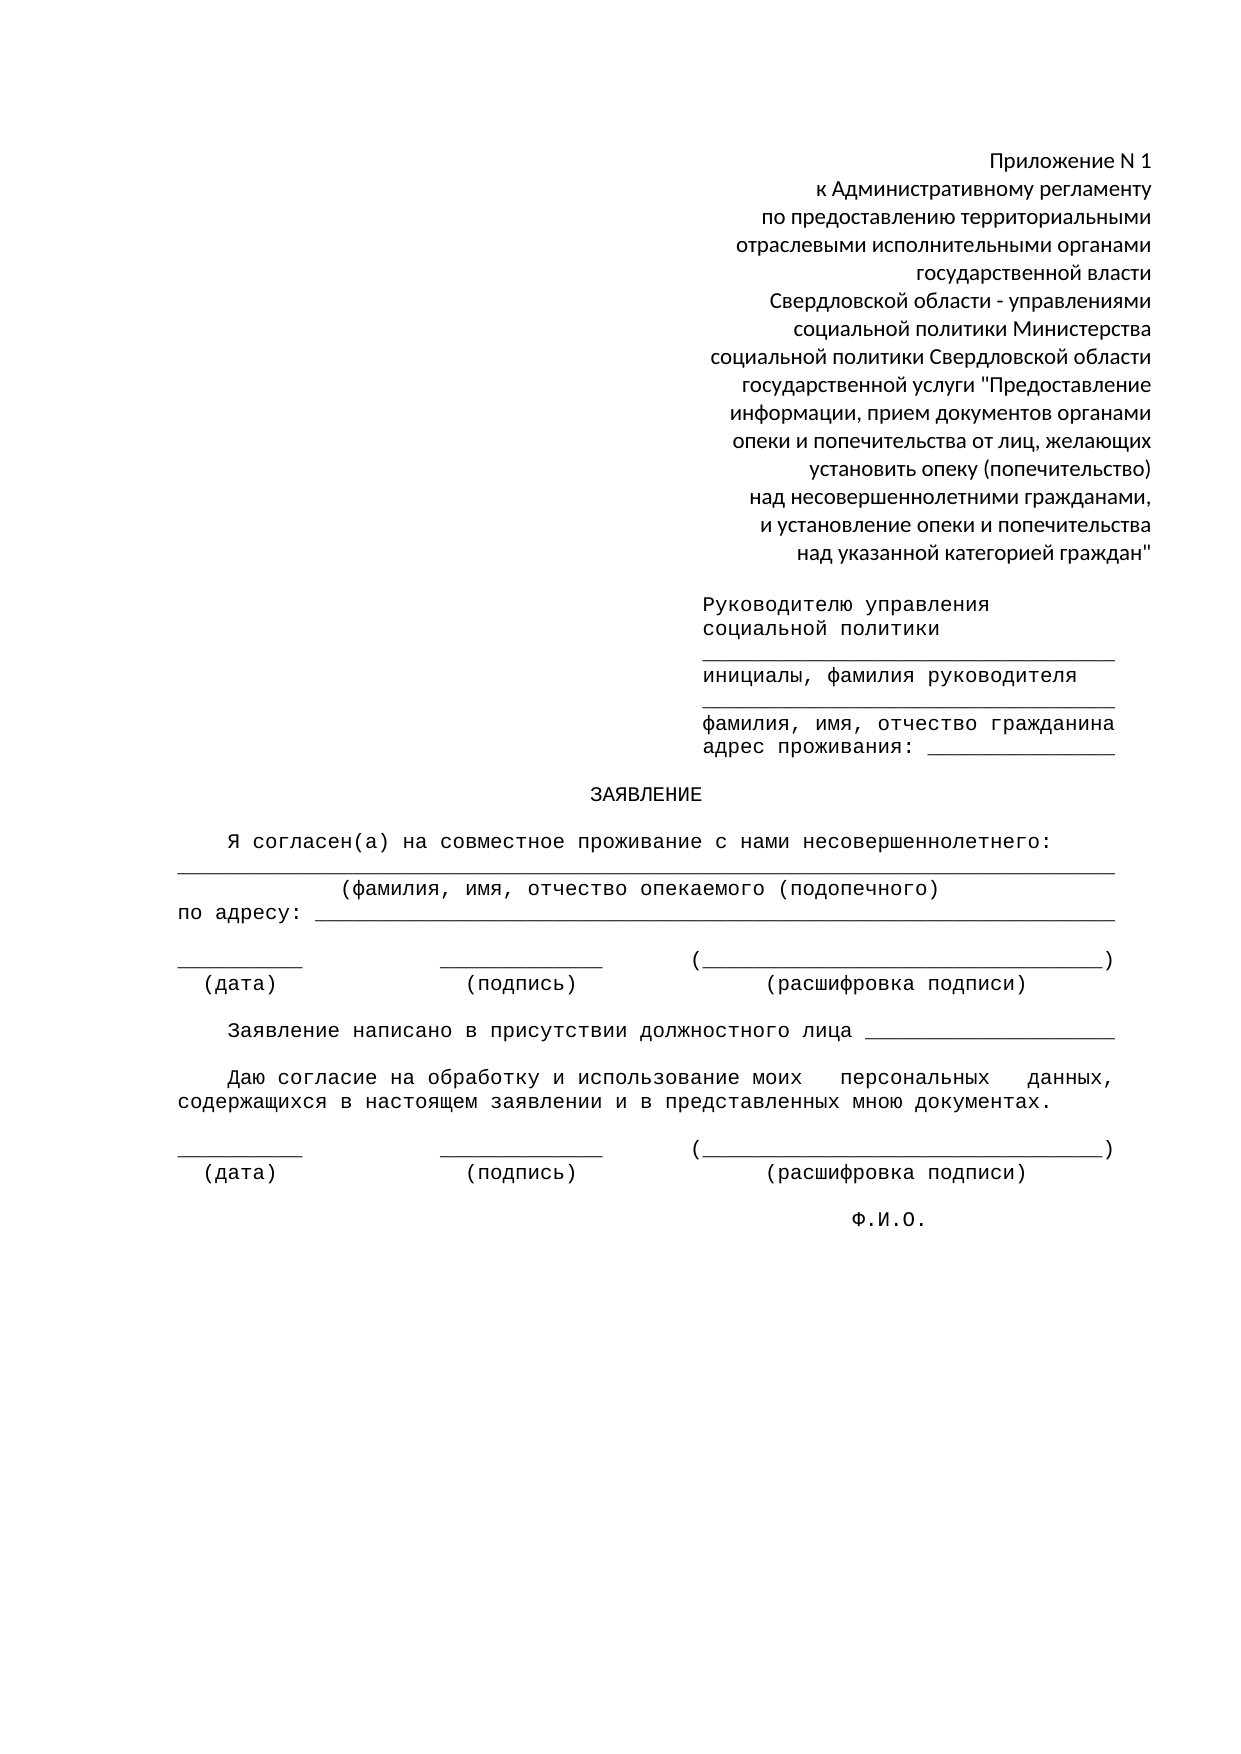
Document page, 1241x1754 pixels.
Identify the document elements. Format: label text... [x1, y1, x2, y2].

text фамилия, имя, отчество гражданина [177, 713, 1152, 736]
text государственной власти [177, 258, 1152, 286]
text (фамилия, имя, отчество опекаемого (подопечного) [177, 878, 1152, 902]
text социальной политики Министерства [177, 314, 1152, 342]
text Приложение N 1 [177, 146, 1152, 174]
text ___________________________________________________________________________ [177, 854, 1152, 878]
text и установление опеки и попечительства [177, 510, 1152, 538]
text Заявление написано в присутствии должностного лица ____________________ [177, 1020, 1152, 1044]
text Ф.И.О. [177, 1209, 1152, 1233]
text Руководителю управления [177, 594, 1152, 618]
text Даю согласие на обработку и использование моих персональных данных, [177, 1067, 1152, 1091]
text над несовершеннолетними гражданами, [177, 482, 1152, 510]
text (дата) (подпись) (расшифровка подписи) [177, 1162, 1152, 1186]
text содержащихся в настоящем заявлении и в представленных мною документах. [177, 1091, 1152, 1115]
text __________ _____________ (________________________________) [177, 949, 1152, 973]
text установить опеку (попечительство) [177, 454, 1152, 482]
text информации, прием документов органами [177, 398, 1152, 426]
text над указанной категорией граждан" [177, 538, 1152, 566]
text социальной политики [177, 618, 1152, 642]
text (дата) (подпись) (расшифровка подписи) [177, 973, 1152, 996]
text __________ _____________ (________________________________) [177, 1138, 1152, 1162]
text государственной услуги "Предоставление [177, 370, 1152, 398]
text Свердловской области - управлениями [177, 286, 1152, 314]
text социальной политики Свердловской области [177, 342, 1152, 370]
text _________________________________ [177, 689, 1152, 713]
text по адресу: ________________________________________________________________ [177, 902, 1152, 926]
text по предоставлению территориальными [177, 202, 1152, 230]
text отраслевыми исполнительными органами [177, 230, 1152, 258]
text опеки и попечительства от лиц, желающих [177, 426, 1152, 454]
text инициалы, фамилия руководителя [177, 665, 1152, 689]
text Я согласен(а) на совместное проживание с нами несовершеннолетнего: [177, 831, 1152, 854]
text _________________________________ [177, 642, 1152, 665]
text адрес проживания: _______________ [177, 736, 1152, 760]
text к Административному регламенту [177, 174, 1152, 202]
text ЗАЯВЛЕНИЕ [177, 784, 1152, 807]
